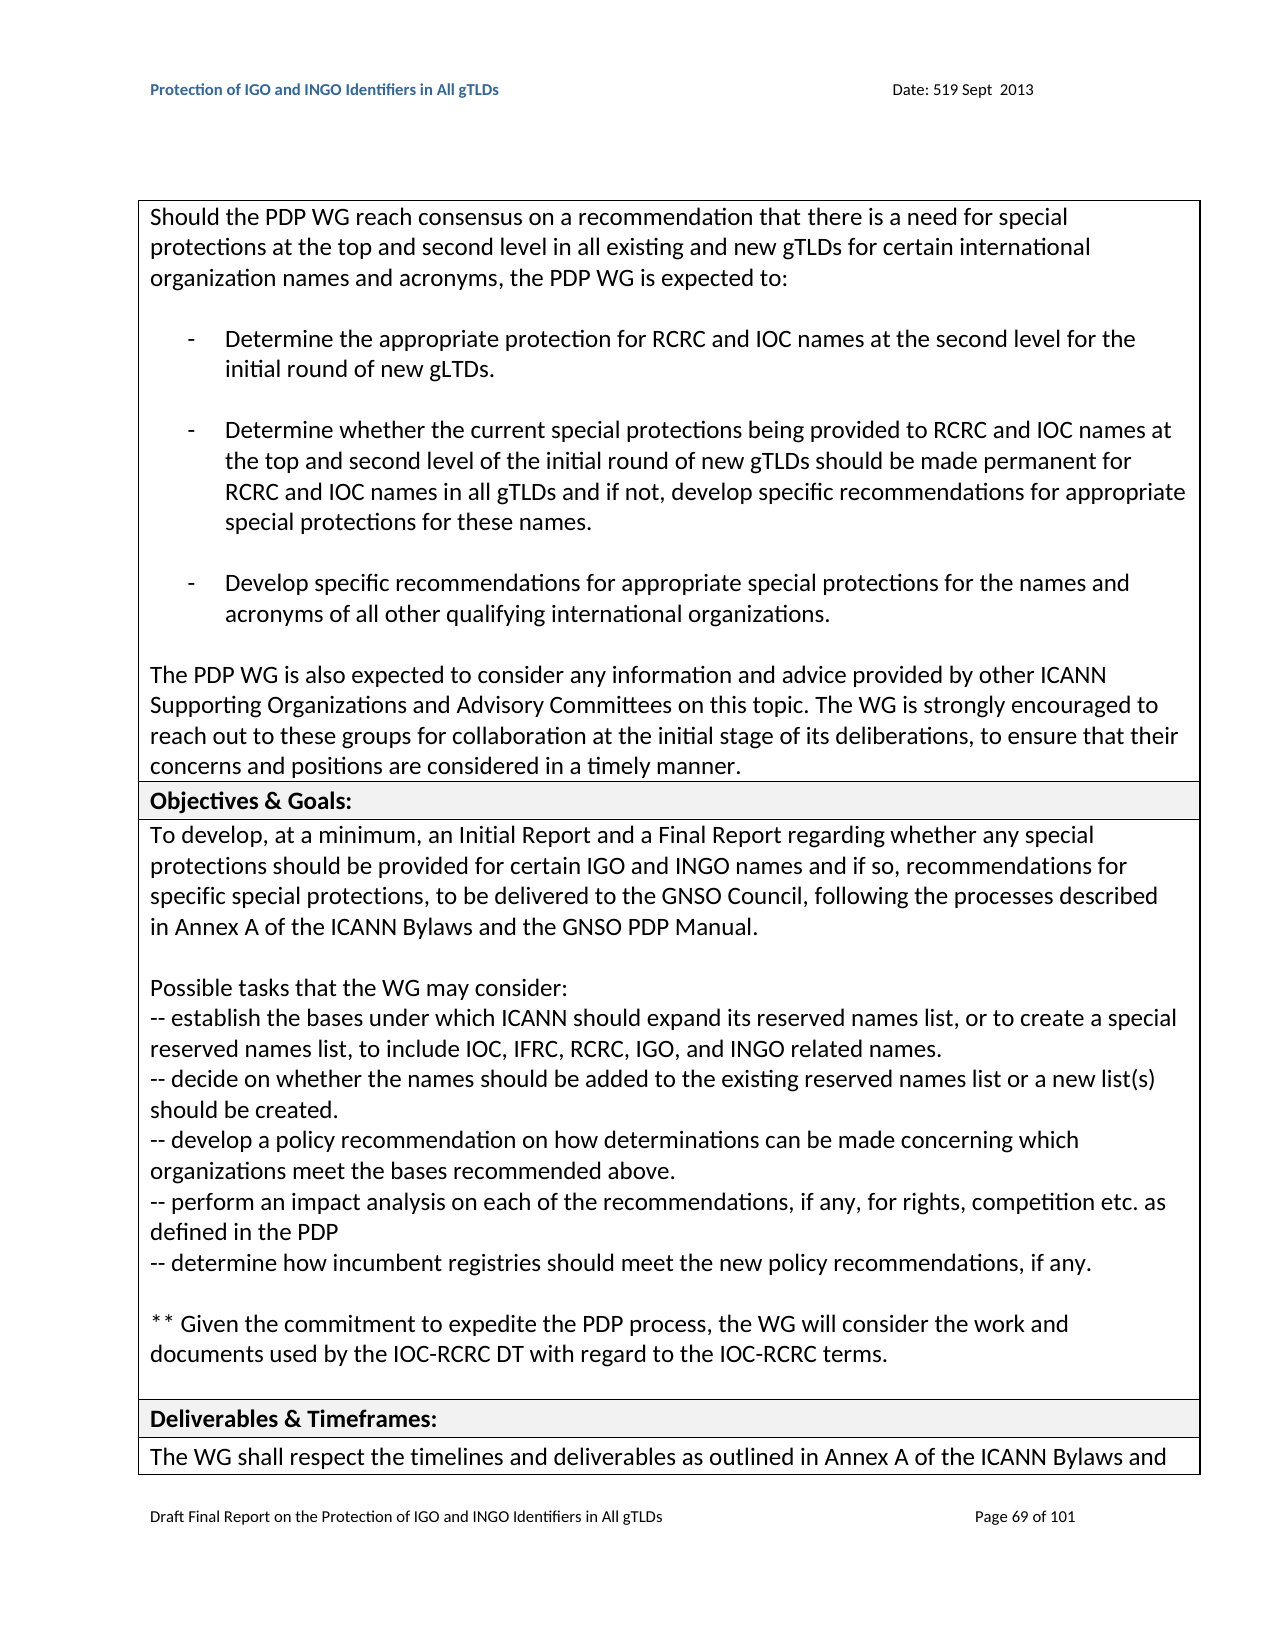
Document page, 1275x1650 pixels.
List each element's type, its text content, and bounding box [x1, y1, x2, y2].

table_cell Objectives & Goals: [139, 782, 1199, 818]
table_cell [139, 201, 1199, 781]
table_cell To develop, at a minimum, an Initial Report and a Final Report regarding whether any special protections should be provided for certain IGO and INGO names and if so, recommendations for specific special protections, to be delivered to the GNSO Council, following the processes described in Annex A of the ICANN Bylaws and the GNSO PDP Manual. Possible tasks that the WG may consider: -- establish the bases under which ICANN should expand its reserved names list, or to create a special reserved names list, to include IOC, IFRC, RCRC, IGO, and INGO related names. -- decide on whether the names should be added to the existing reserved names list or a new list(s) should be created. -- develop a policy recommendation on how determinations can be made concerning which organizations meet the bases recommended above. -- perform an impact analysis on each of the recommendations, if any, for rights, competition etc. as defined in the PDP -- determine how incumbent registries should meet the new policy recommendations, if any. ** Given the commitment to expedite the PDP process, the WG will consider the work and documents used by the IOC-RCRC DT with regard to the IOC-RCRC terms. [139, 820, 1199, 1399]
table_cell Deliverables & Timeframes: [139, 1400, 1199, 1437]
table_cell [139, 1438, 1199, 1474]
